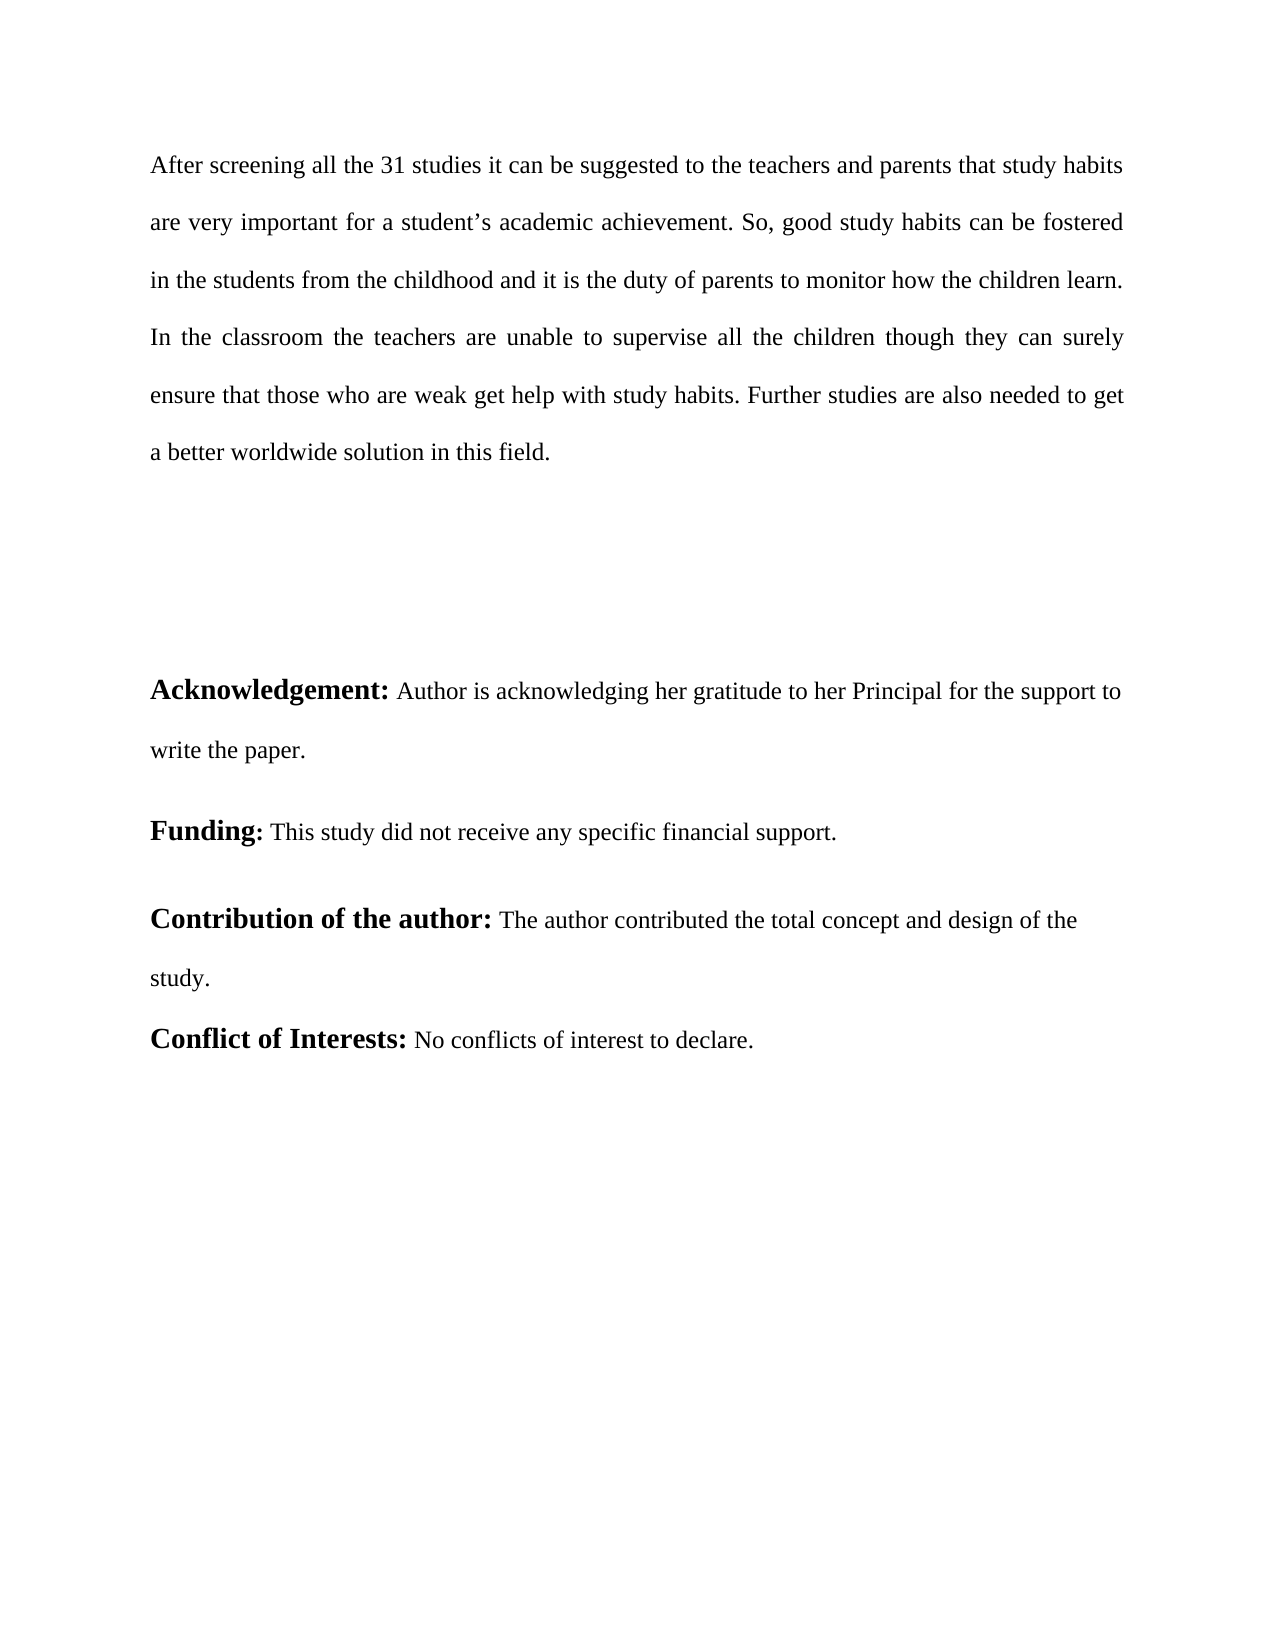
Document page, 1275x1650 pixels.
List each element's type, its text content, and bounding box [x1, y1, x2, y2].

text Funding: This study did not receive any specific financial support. [150, 813, 1125, 847]
text Conflict of Interests: No conflicts of interest to declare. [150, 1021, 1125, 1054]
text After screening all the 31 studies it can be suggested to the teachers and parents that study habits are very important for a student’s academic achievement. So, good study habits can be fostered in the students from the childhood and it is the duty of parents to monitor how the children learn. In the classroom the teachers are unable to supervise all the children though they can surely ensure that those who are weak get help with study habits. Further studies are also needed to get a better worldwide solution in this field. [150, 150, 1125, 466]
text Contribution of the author: The author contributed the total concept and design of the study. [150, 901, 1125, 992]
text Acknowledgement: Author is acknowledging her gratitude to her Principal for the support to write the paper. [150, 672, 1125, 763]
